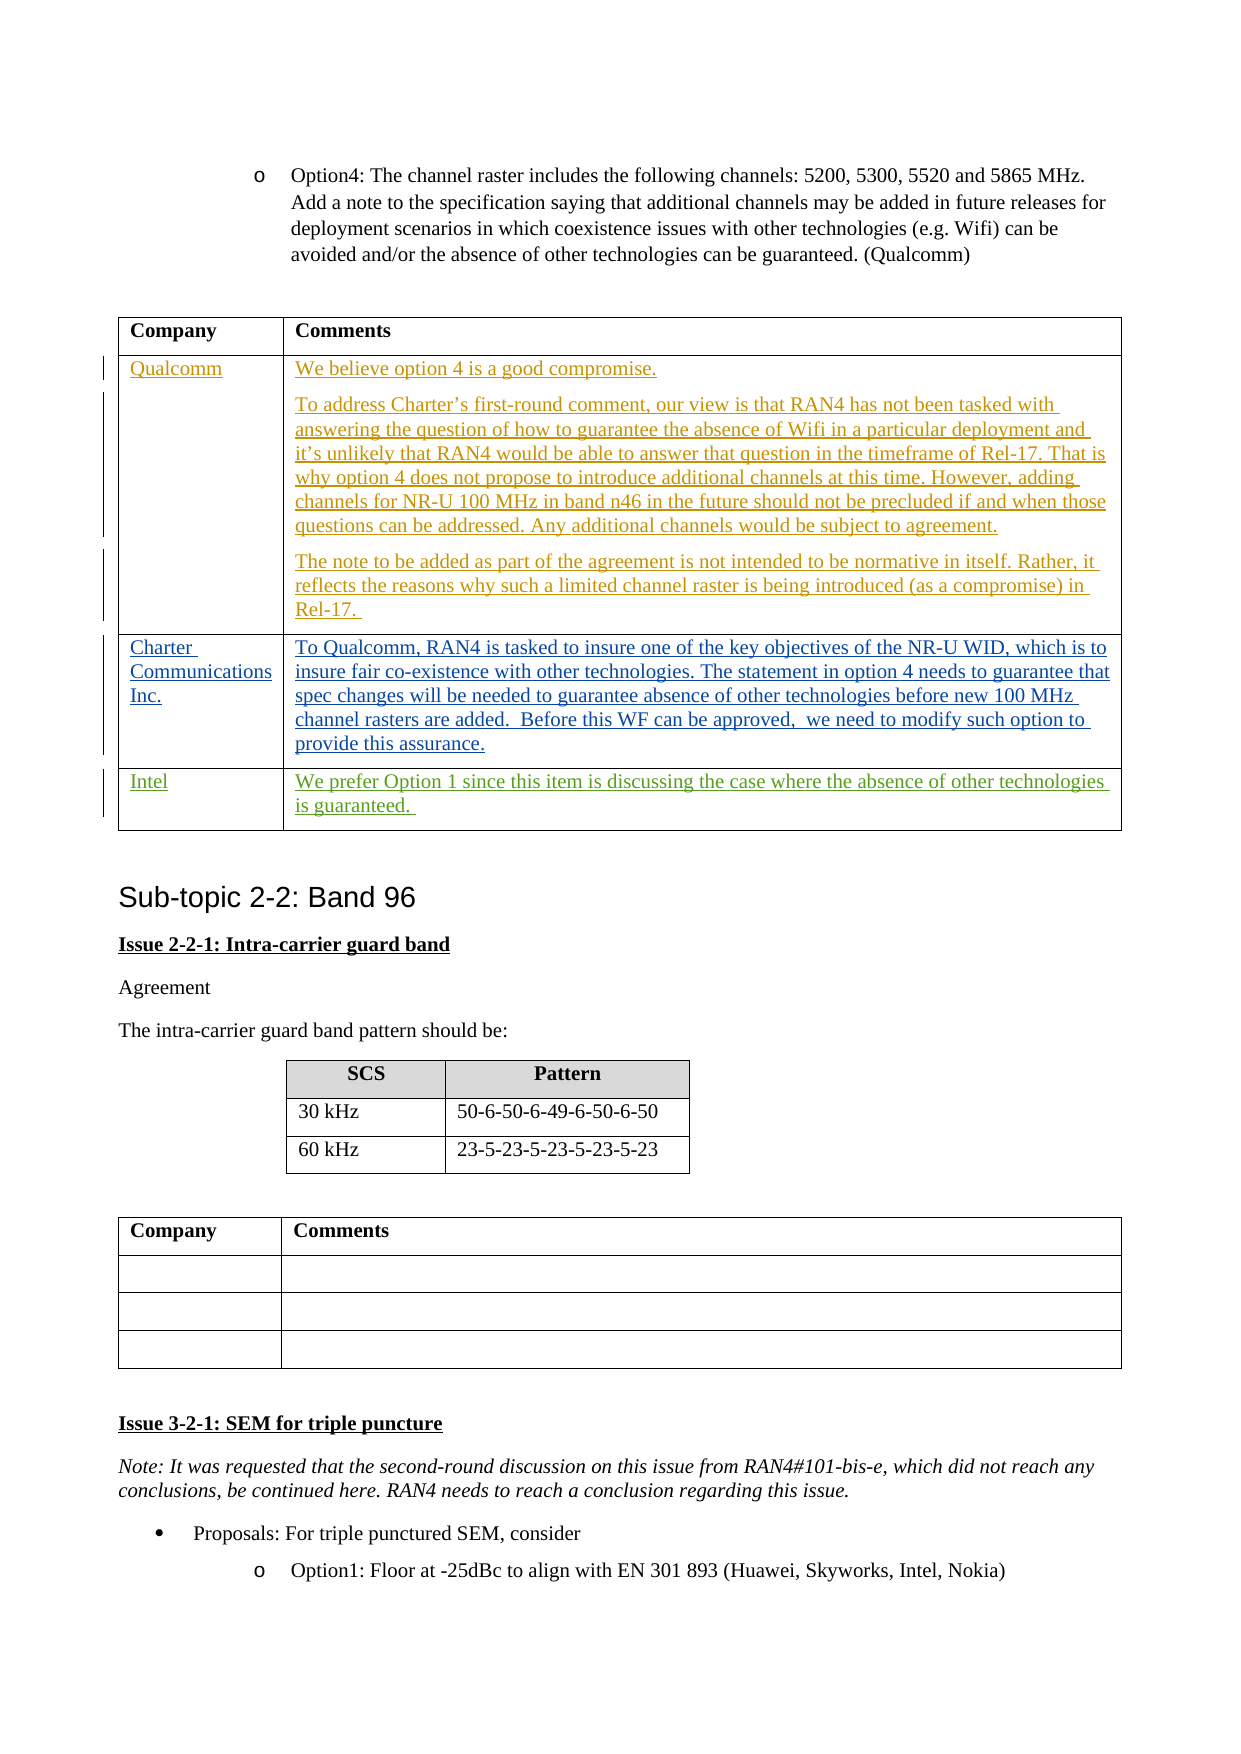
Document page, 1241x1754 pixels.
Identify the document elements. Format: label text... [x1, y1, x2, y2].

text Issue 3-2-1: SEM for triple puncture [118, 1411, 1122, 1435]
table_header Pattern [446, 1061, 689, 1098]
table_header Comments [282, 1218, 1121, 1254]
table_cell [282, 1331, 1121, 1367]
table_header Company [119, 318, 283, 355]
text Issue 2-2-1: Intra-carrier guard band [118, 932, 1122, 956]
table_header Company [119, 1218, 281, 1254]
table_cell [284, 356, 1121, 634]
table_cell [119, 635, 283, 768]
table_cell [282, 1293, 1121, 1330]
table_cell [282, 1256, 1121, 1292]
list Proposals: For triple punctured SEM, consider [156, 1521, 1122, 1545]
table_cell [119, 769, 283, 829]
text Note: It was requested that the second-round discussion on this issue from RAN4#101-bis-e, which did not reach any conclusions, be continued here. RAN4 needs to reach a conclusion regarding this issue. [118, 1454, 1122, 1502]
list Option4: The channel raster includes the following channels: 5200, 5300, 5520 and 5865 MHz. Add a note to the specification saying that additional channels may be added in future releases for deployment scenarios in which coexistence issues with other technologies (e.g. Wifi) can be avoided and/or the absence of other technologies can be guaranteed. (Qualcomm) [253, 163, 1122, 266]
text Agreement [118, 975, 1122, 999]
table_header Comments [284, 318, 1121, 355]
table_cell 30 kHz [287, 1099, 445, 1136]
table_cell 60 kHz [287, 1137, 445, 1173]
table_cell [284, 635, 1121, 768]
table_cell [119, 1256, 281, 1292]
table_cell [119, 1331, 281, 1367]
table_cell 50-6-50-6-49-6-50-6-50 [446, 1099, 689, 1136]
table_cell [119, 1293, 281, 1330]
table_cell [119, 356, 283, 634]
table_header SCS [287, 1061, 445, 1098]
text The intra-carrier guard band pattern should be: [118, 1017, 1122, 1042]
list Option1: Floor at -25dBc to align with EN 301 893 (Huawei, Skyworks, Intel, Nokia) [253, 1557, 1122, 1583]
subtitle Sub-topic 2-2: Band 96 [118, 879, 1122, 913]
table_cell [284, 769, 1121, 829]
table_cell 23-5-23-5-23-5-23-5-23 [446, 1137, 689, 1173]
